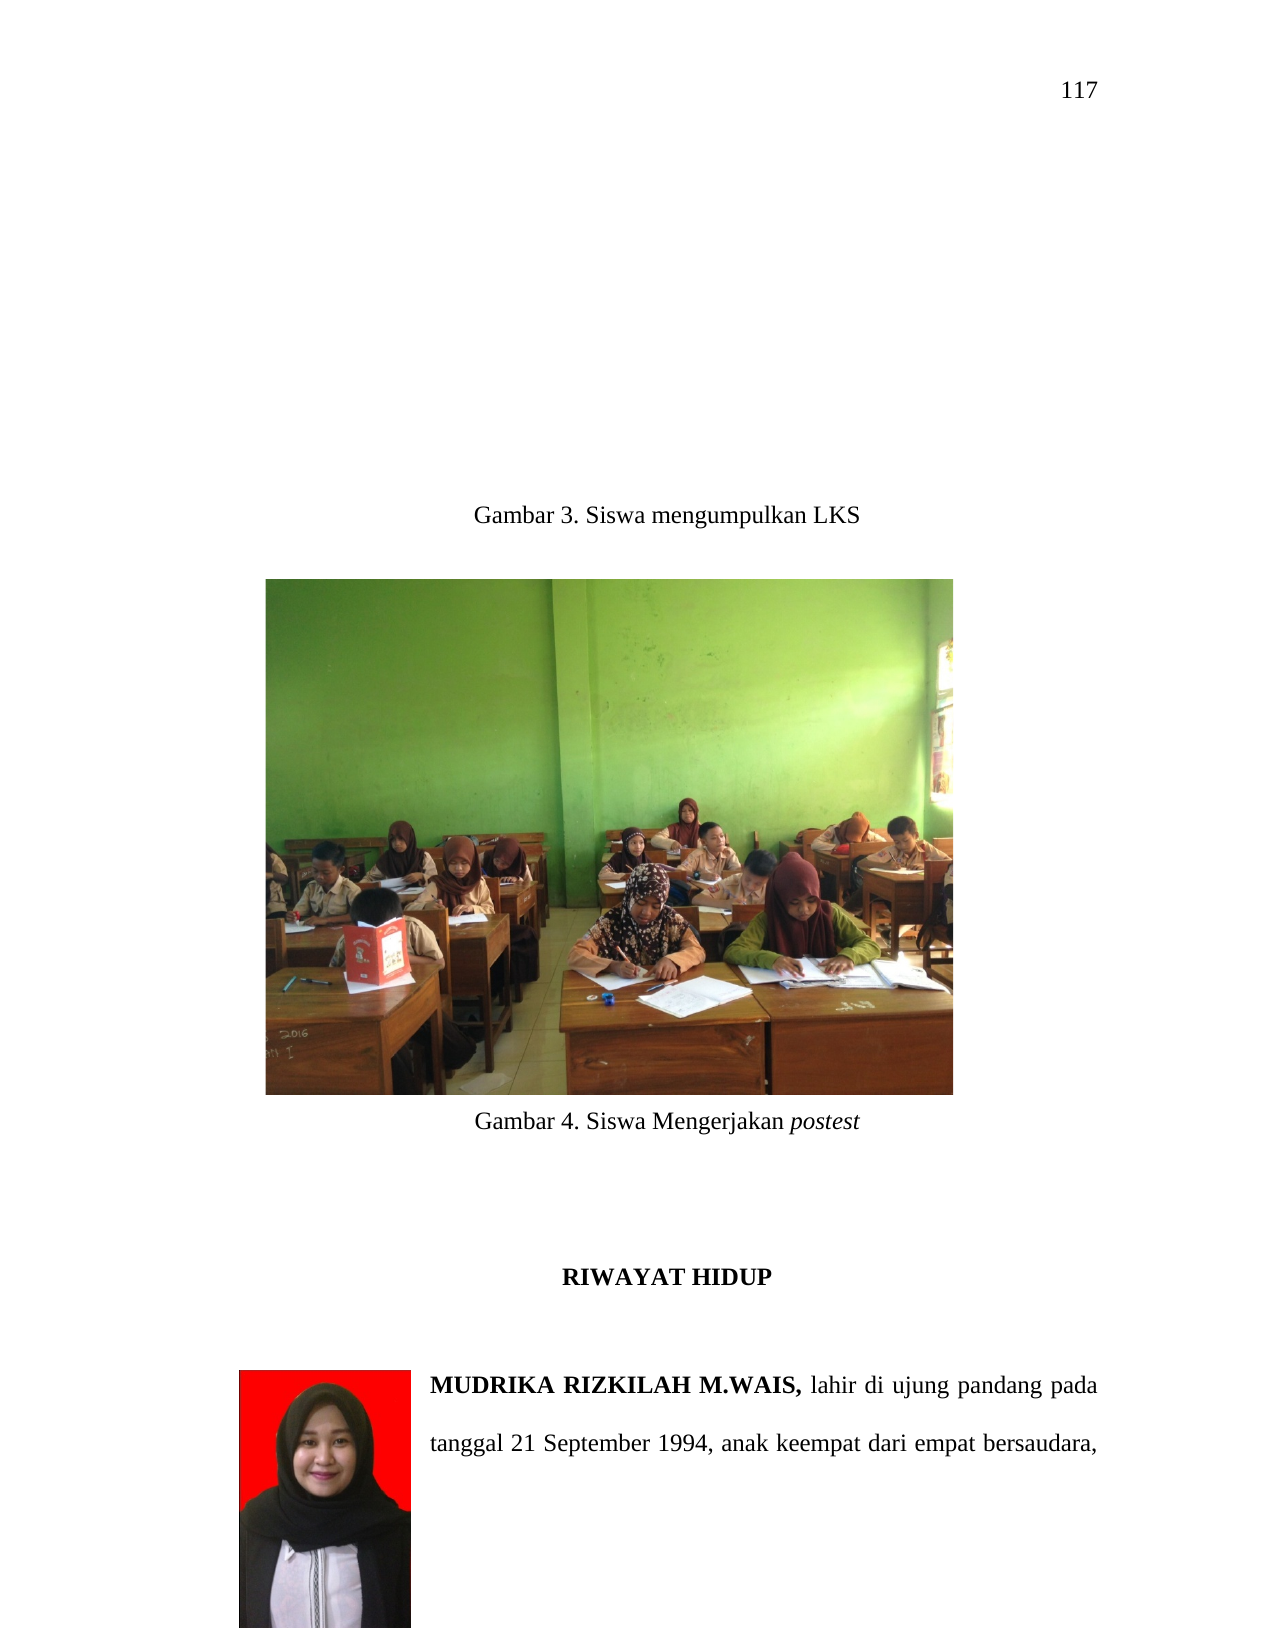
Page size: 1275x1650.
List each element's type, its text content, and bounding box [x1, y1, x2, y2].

text Gambar 4. Siswa Mengerjakan postest [236, 1106, 1098, 1134]
picture [239, 1370, 411, 1626]
picture [265, 579, 954, 1095]
text Gambar 3. Siswa mengumpulkan LKS [236, 500, 1098, 529]
text RIWAYAT HIDUP [236, 1262, 1098, 1291]
